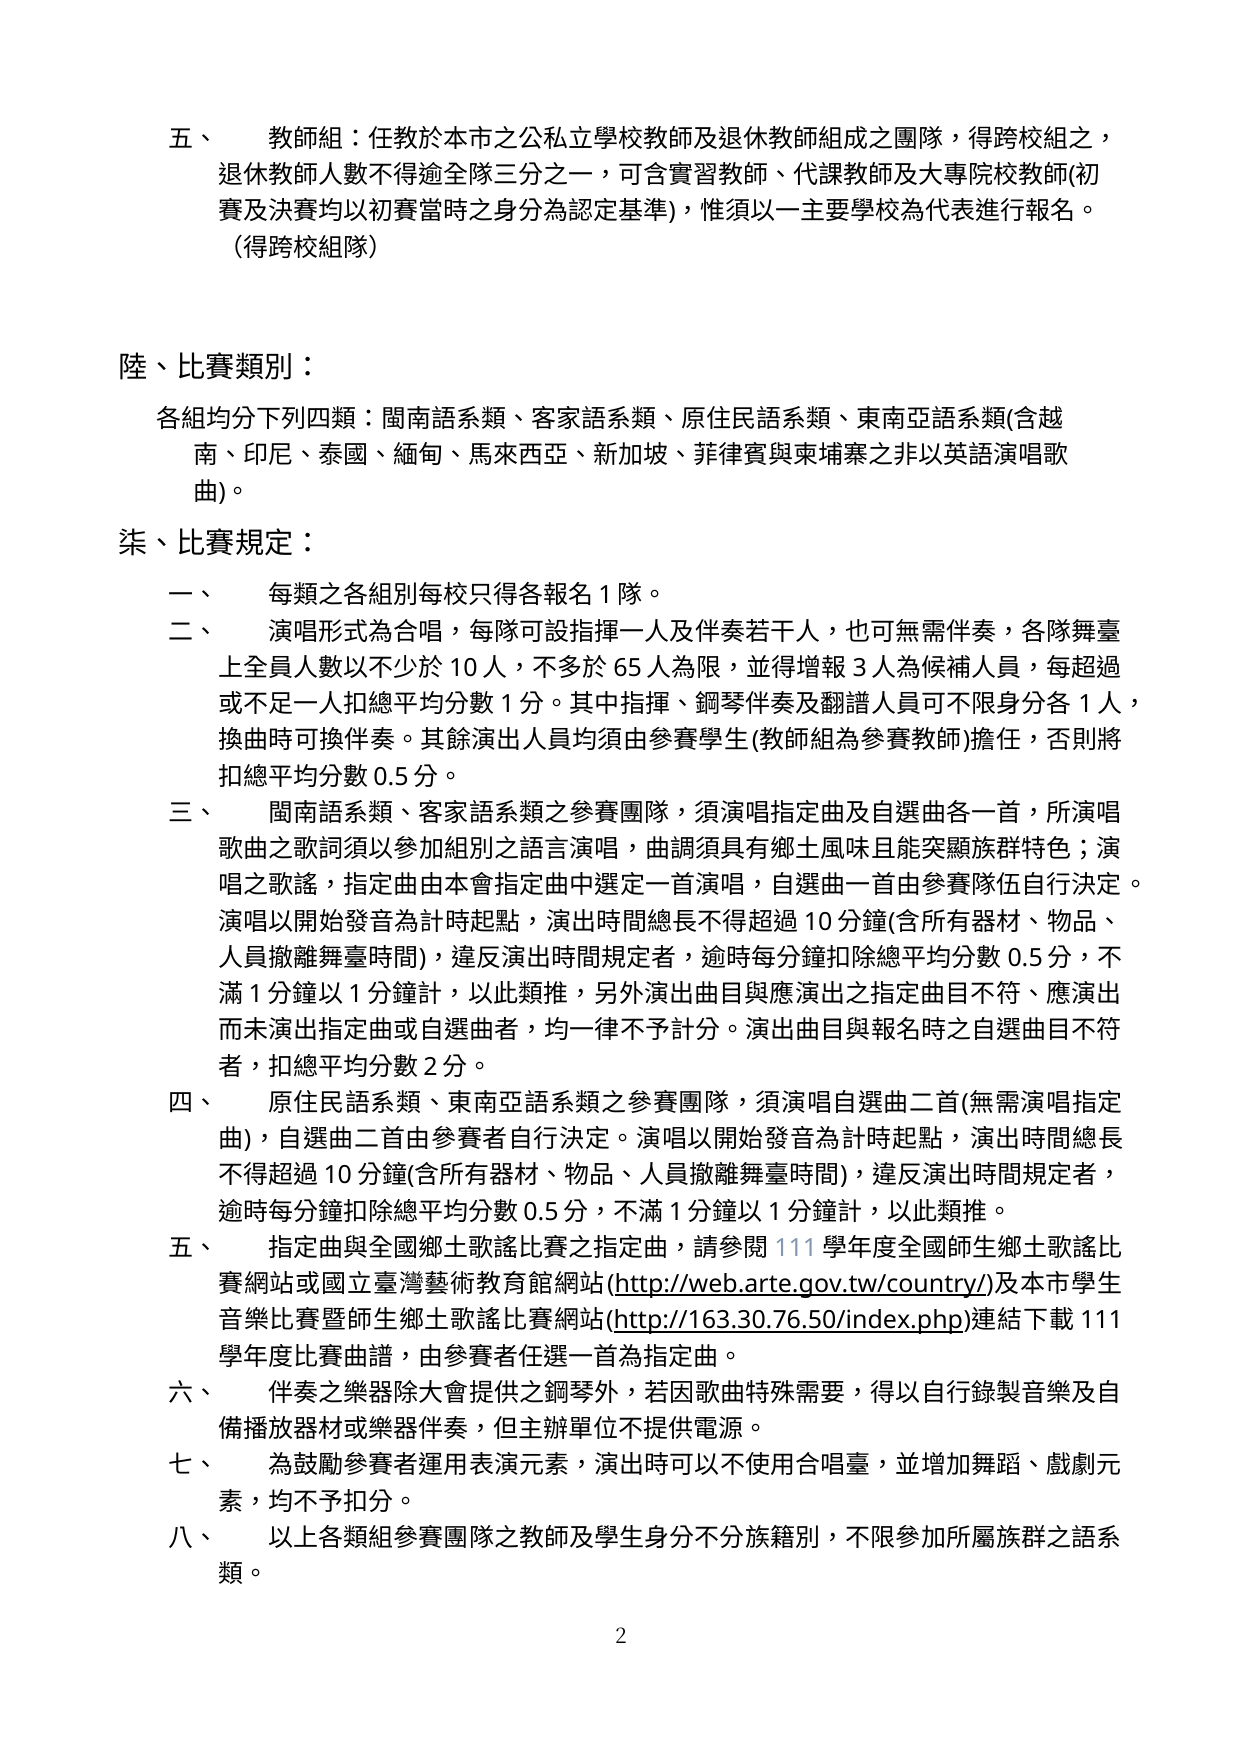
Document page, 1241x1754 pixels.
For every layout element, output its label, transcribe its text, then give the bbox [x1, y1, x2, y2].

text 各組均分下列四類：閩南語系類、客家語系類、原住民語系類、東南亞語系類(含越 [118, 399, 1123, 435]
text 柒、比賽規定： [118, 520, 1123, 562]
list 閩南語系類、客家語系類之參賽團隊，須演唱指定曲及自選曲各一首，所演唱歌曲之歌詞須以參加組別之語言演唱，曲調須具有鄉土風味且能突顯族群特色；演唱之歌謠，指定曲由本會指定曲中選定一首演唱，自選曲一首由參賽隊伍自行決定。演唱以開始發音為計時起點，演出時間總長不得超過10分鐘(含所有器材、物品、人員撤離舞臺時間)，違反演出時間規定者，逾時每分鐘扣除總平均分數0.5分，不滿1分鐘以1分鐘計，以此類推，另外演出曲目與應演出之指定曲目不符、應演出而未演出指定曲或自選曲者，均一律不予計分。演出曲目與報名時之自選曲目不符者，扣總平均分數2分。 [168, 792, 1123, 1082]
list 演唱形式為合唱，每隊可設指揮一人及伴奏若干人，也可無需伴奏，各隊舞臺上全員人數以不少於10人，不多於65人為限，並得增報3人為候補人員，每超過或不足一人扣總平均分數1分。其中指揮、鋼琴伴奏及翻譜人員可不限身分各1人，換曲時可換伴奏。其餘演出人員均須由參賽學生(教師組為參賽教師)擔任，否則將扣總平均分數0.5分。 [168, 611, 1123, 792]
text 陸、比賽類別： [118, 344, 1123, 386]
list 伴奏之樂器除大會提供之鋼琴外，若因歌曲特殊需要，得以自行錄製音樂及自備播放器材或樂器伴奏，但主辦單位不提供電源。 [168, 1372, 1123, 1445]
list 原住民語系類、東南亞語系類之參賽團隊，須演唱自選曲二首(無需演唱指定曲)，自選曲二首由參賽者自行決定。演唱以開始發音為計時起點，演出時間總長不得超過10分鐘(含所有器材、物品、人員撤離舞臺時間)，違反演出時間規定者，逾時每分鐘扣除總平均分數0.5分，不滿1分鐘以1分鐘計，以此類推。 [168, 1082, 1123, 1227]
list 每類之各組別每校只得各報名1隊。 [168, 575, 1123, 611]
list 指定曲與全國鄉土歌謠比賽之指定曲，請參閱111學年度全國師生鄉土歌謠比賽網站或國立臺灣藝術教育館網站(http://web.arte.gov.tw/country/)及本市學生音樂比賽暨師生鄉土歌謠比賽網站(http://163.30.76.50/index.php)連結下載111學年度比賽曲譜，由參賽者任選一首為指定曲。 [168, 1227, 1123, 1372]
list 為鼓勵參賽者運用表演元素，演出時可以不使用合唱臺，並增加舞蹈、戲劇元素，均不予扣分。 [168, 1445, 1123, 1517]
text 南、印尼、泰國、緬甸、馬來西亞、新加坡、菲律賓與柬埔寨之非以英語演唱歌 [118, 435, 1123, 471]
text 曲)。 [118, 471, 1123, 507]
list 教師組：任教於本市之公私立學校教師及退休教師組成之團隊，得跨校組之，退休教師人數不得逾全隊三分之一，可含實習教師、代課教師及大專院校教師(初賽及決賽均以初賽當時之身分為認定基準)，惟須以一主要學校為代表進行報名。（得跨校組隊） [168, 118, 1123, 263]
list 以上各類組參賽團隊之教師及學生身分不分族籍別，不限參加所屬族群之語系類。 [168, 1517, 1123, 1590]
